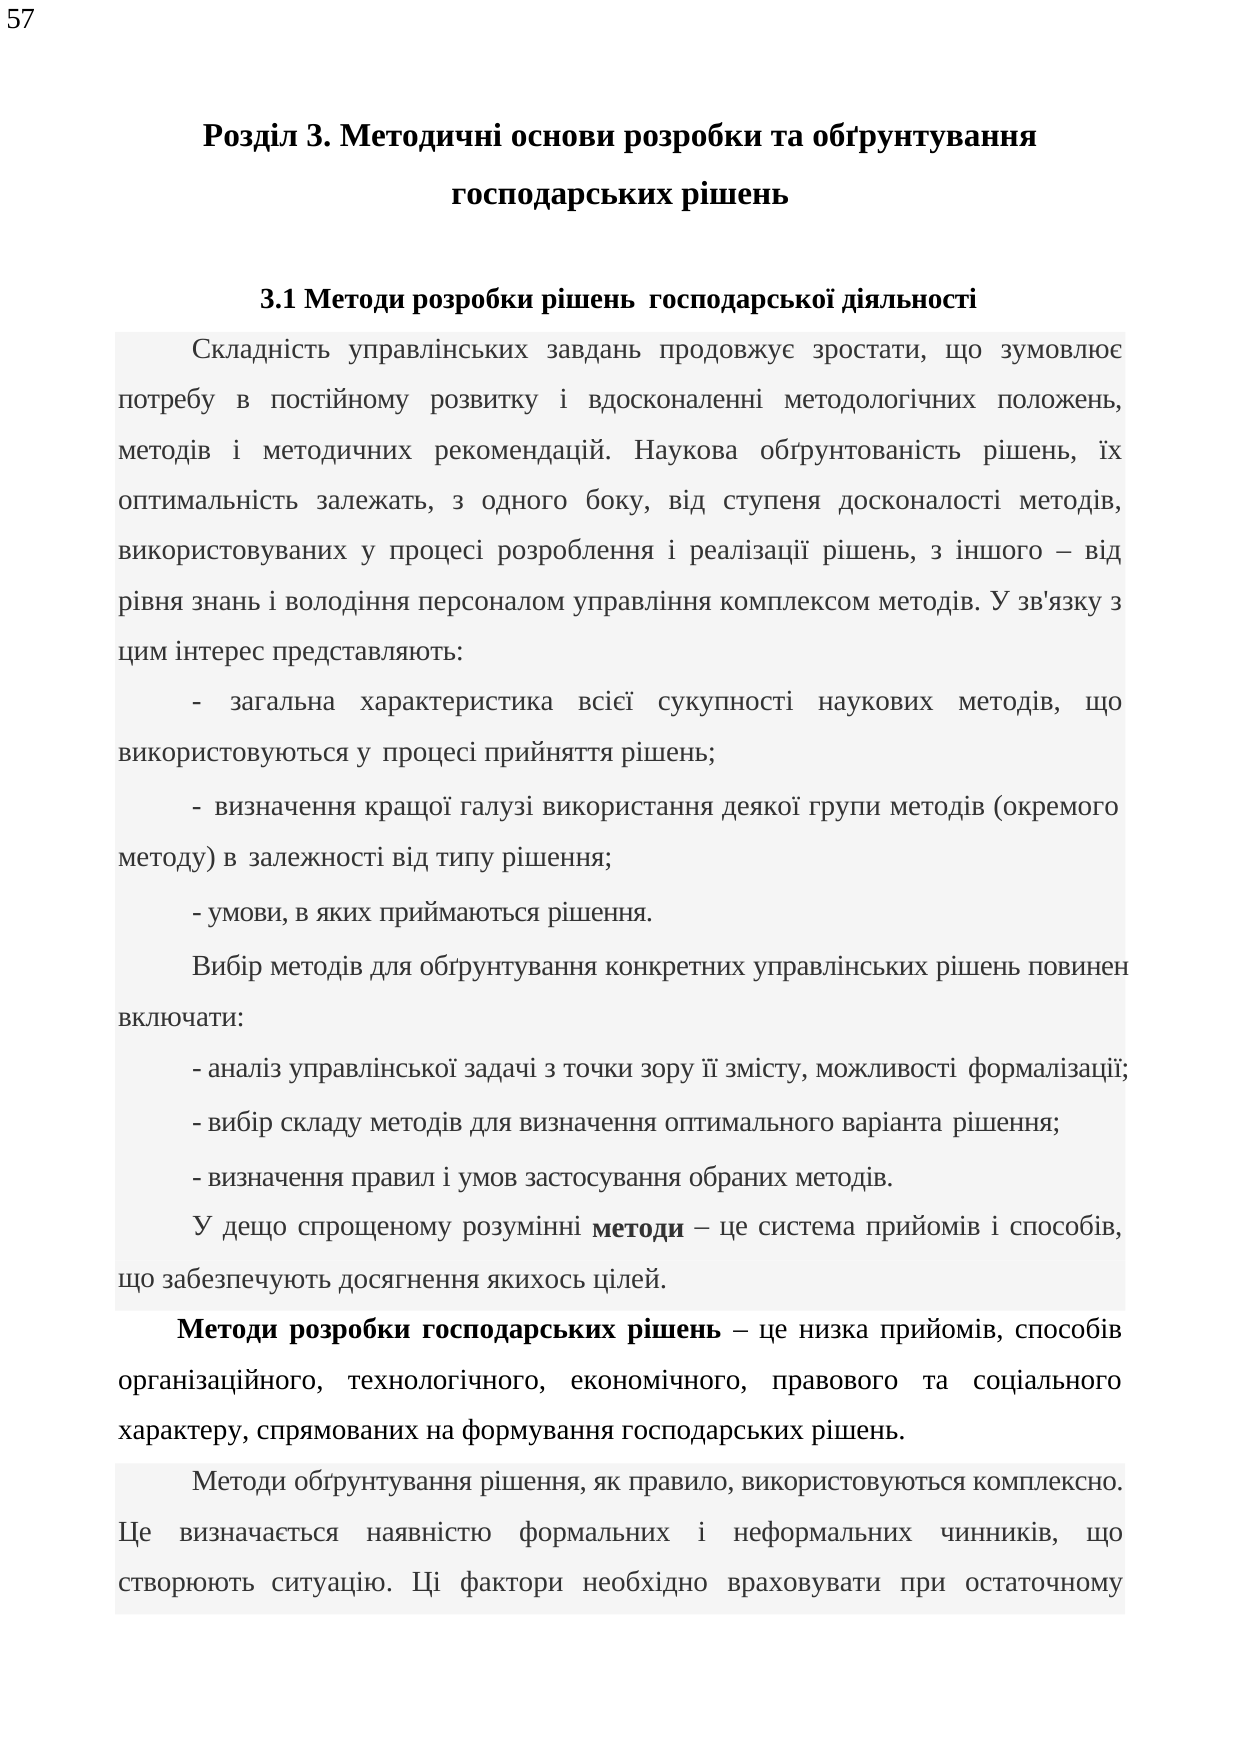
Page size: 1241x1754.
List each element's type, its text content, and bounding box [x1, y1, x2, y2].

list вибір складу методів для визначення оптимального варіанта рішення; [192, 1104, 1163, 1138]
text У дещо спрощеному розумінні методи – це система прийомів і способів, що забезпечують досягнення якихось цілей. [118, 1208, 1123, 1295]
list визначення кращої галузі використання деякої групи методів (окремого методу) в залежності від типу рішення; [118, 788, 1122, 873]
list загальна характеристика всієї сукупності наукових методів, що використовуються у процесі прийняття рішень; [118, 683, 1123, 768]
text Складність управлінських завдань продовжує зростати, що зумовлює потребу в постійному розвитку і вдосконаленні методологічних положень, методів і методичних рекомендацій. Наукова обґрунтованість рішень, їх оптимальність залежать, з одного боку, від ступеня досконалості методів, використовуваних у процесі розроблення і реалізації рішень, з іншого – від рівня знань і володіння персоналом управління комплексом методів. У зв'язку з цим інтерес представляють: [118, 331, 1123, 667]
text Вибір методів для обґрунтування конкретних управлінських рішень повинен включати: [118, 948, 1163, 1032]
subtitle Розділ 3. Методичні основи розробки та обґрунтування господарських рішень [203, 116, 1163, 212]
subtitle Методи розробки рішень господарської діяльності [260, 281, 1163, 315]
list аналіз управлінської задачі з точки зору її змісту, можливості формалізації; [192, 1050, 1163, 1083]
list визначення правил і умов застосування обраних методів. [192, 1159, 1163, 1192]
text Методи розробки господарських рішень – це низка прийомів, способів організаційного, технологічного, економічного, правового та соціального характеру, спрямованих на формування господарських рішень. [118, 1312, 1122, 1446]
list умови, в яких приймаються рішення. [192, 894, 1163, 928]
